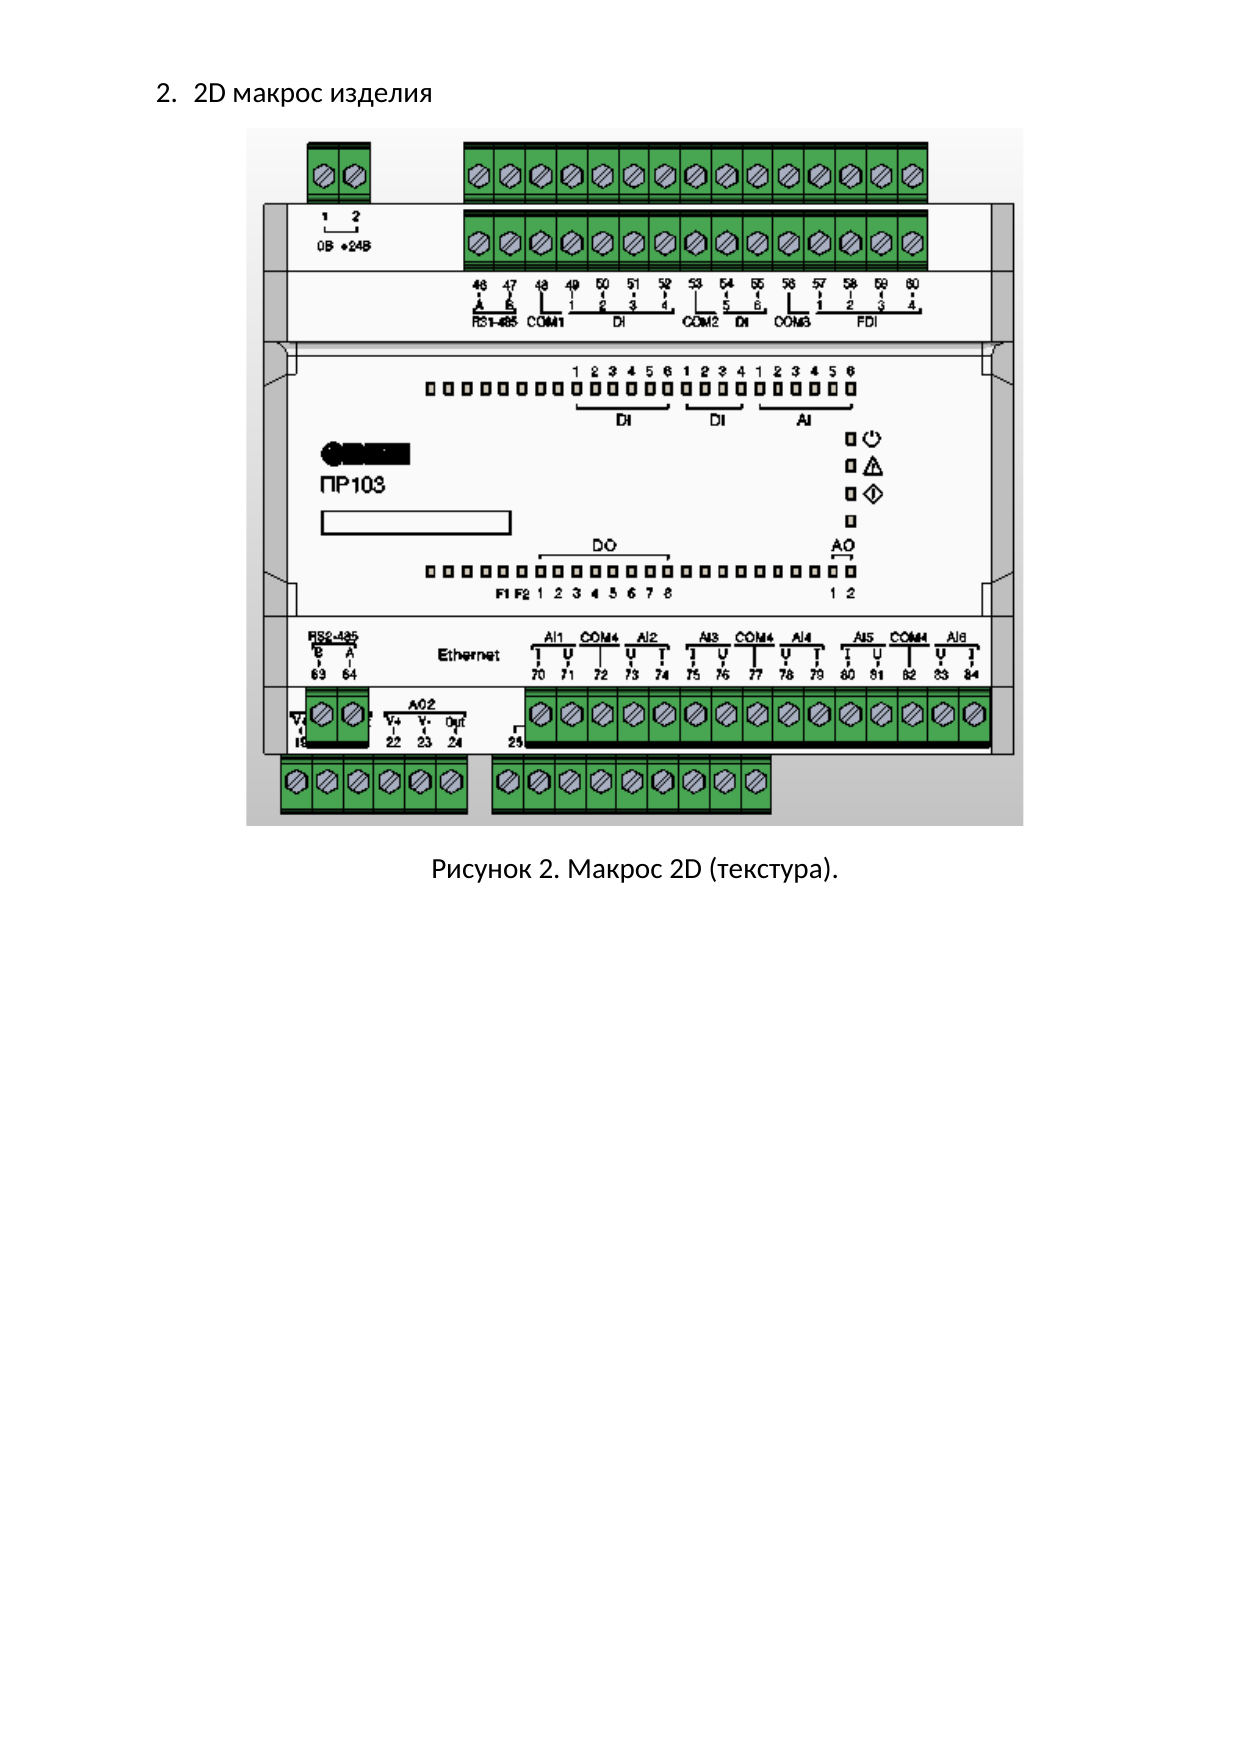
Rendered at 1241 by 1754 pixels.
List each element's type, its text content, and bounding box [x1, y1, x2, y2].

text Рисунок 2. Макрос 2D (текстура). [118, 850, 1152, 886]
list 2D макрос изделия [156, 74, 1152, 109]
picture [246, 128, 1024, 826]
